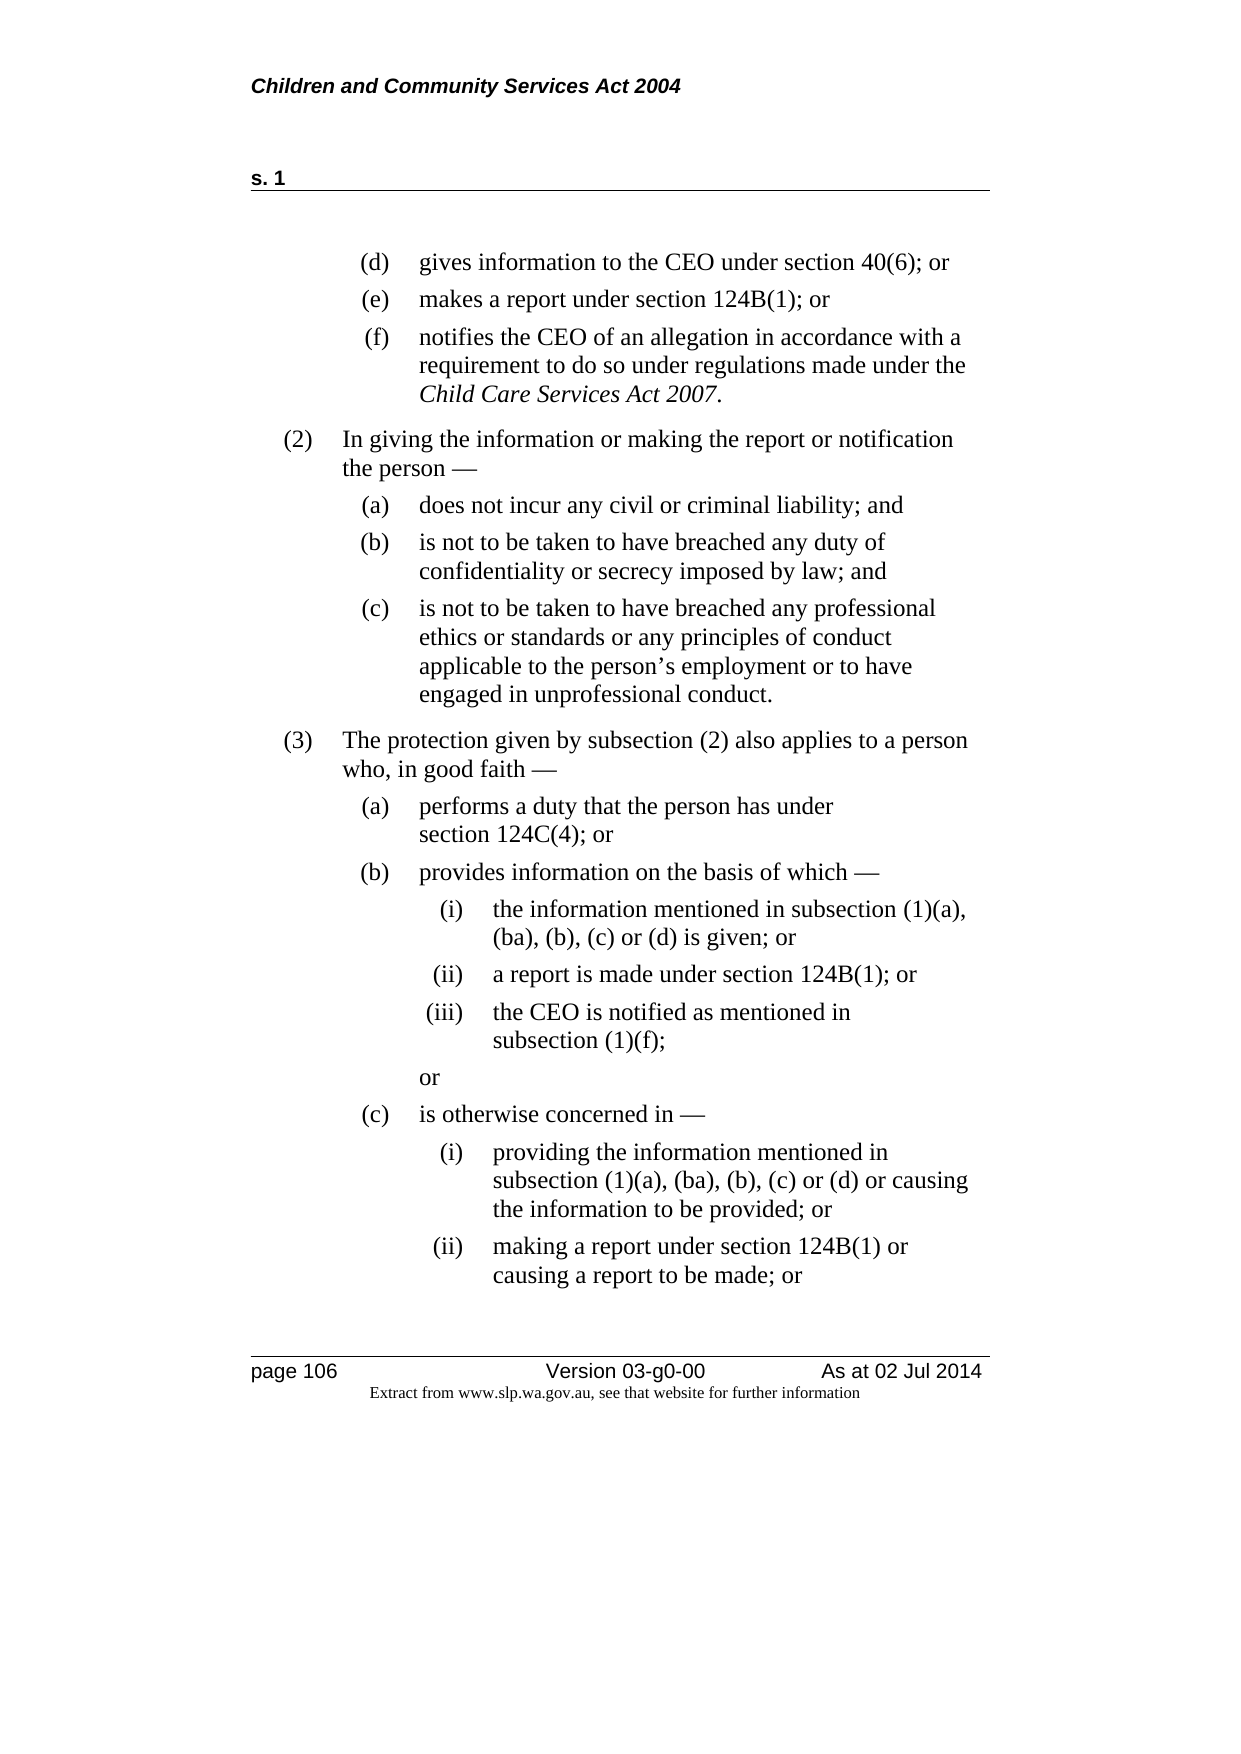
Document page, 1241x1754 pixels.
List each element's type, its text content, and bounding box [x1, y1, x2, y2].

text (iii) the CEO is notified as mentioned in subsection (1)(f); [251, 997, 990, 1054]
text (i) the information mentioned in subsection (1)(a), (ba), (b), (c) or (d) is given; or [251, 894, 990, 951]
text (a) does not incur any civil or criminal liability; and [251, 490, 990, 519]
text (i) providing the information mentioned in subsection (1)(a), (ba), (b), (c) or (d) or causing the information to be provided; or [251, 1137, 990, 1223]
text (c) is not to be taken to have breached any professional ethics or standards or any principles of conduct applicable to the person’s employment or to have engaged in unprofessional conduct. [251, 593, 990, 708]
text or [251, 1062, 990, 1091]
text (a) performs a duty that the person has under section 124C(4); or [251, 791, 990, 848]
text (2) In giving the information or making the report or notification the person — [251, 424, 990, 482]
text (b) is not to be taken to have breached any duty of confidentiality or secrecy imposed by law; and [251, 527, 990, 585]
text (f) notifies the CEO of an allegation in accordance with a requirement to do so under regulations made under the Child Care Services Act 2007. [251, 322, 990, 408]
text (e) makes a report under section 124B(1); or [251, 284, 990, 313]
text (ii) a report is made under section 124B(1); or [251, 959, 990, 988]
text (3) The protection given by subsection (2) also applies to a person who, in good faith — [251, 725, 990, 782]
text (d) gives information to the CEO under section 40(6); or [251, 247, 990, 276]
text (b) provides information on the basis of which — [251, 857, 990, 885]
text (ii) making a report under section 124B(1) or causing a report to be made; or [251, 1231, 990, 1289]
text (c) is otherwise concerned in — [251, 1099, 990, 1128]
